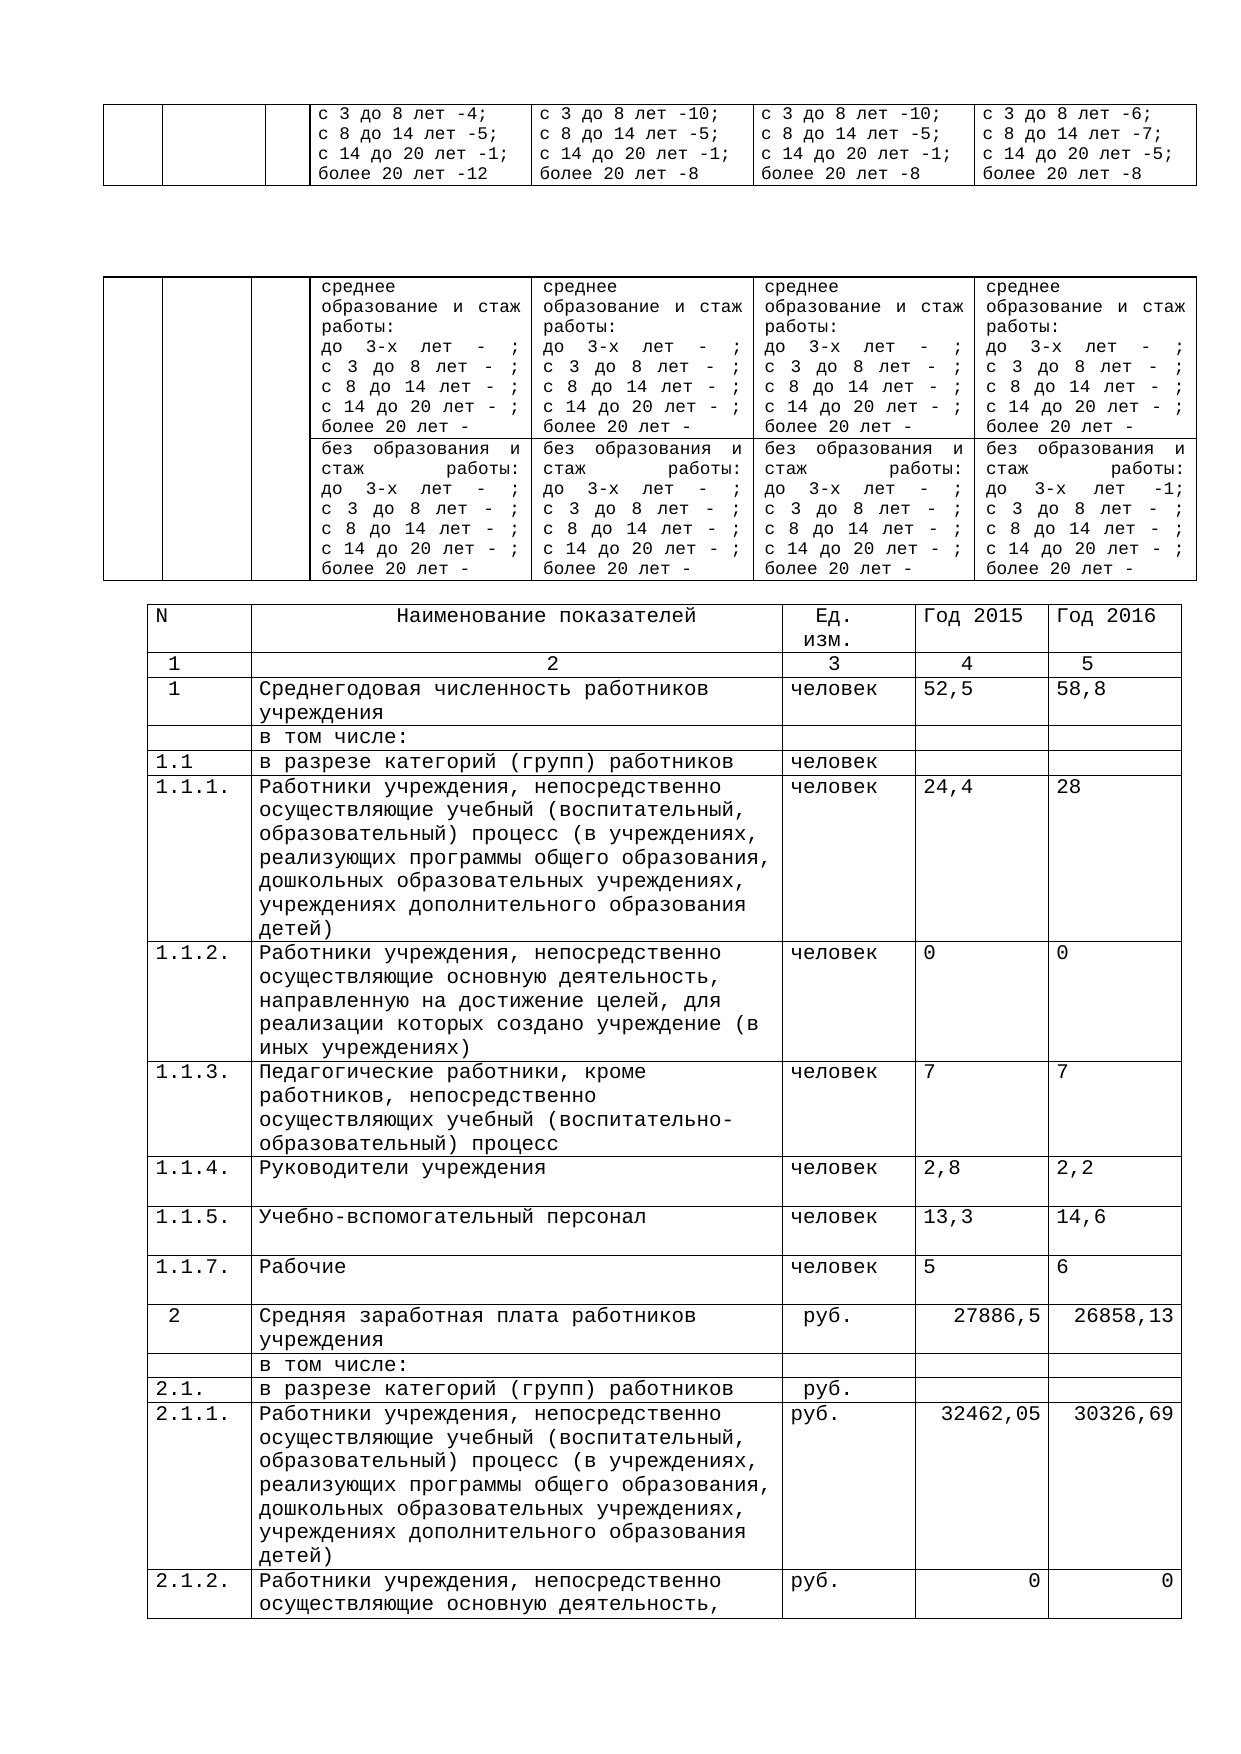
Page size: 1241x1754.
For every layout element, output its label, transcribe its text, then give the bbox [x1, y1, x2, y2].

table_cell руб. [783, 1570, 915, 1618]
table_cell без образования и стаж работы: до 3-х лет - ; с 3 до 8 лет - ; с 8 до 14 лет - ; с 14 до 20 лет - ; более 20 лет - [754, 439, 974, 580]
table_cell 1.1.1. [148, 776, 251, 941]
table_cell [916, 726, 1048, 750]
table_cell 1 [148, 678, 251, 725]
table_header Год 2015 [916, 605, 1048, 652]
table_cell в разрезе категорий (групп) работников [252, 751, 782, 775]
table_cell 24,4 [916, 776, 1048, 941]
table_cell 5 [1049, 653, 1181, 677]
table_cell 2.1.2. [148, 1570, 251, 1618]
table_cell 2.1.1. [148, 1403, 251, 1568]
table_cell Среднегодовая численность работников учреждения [252, 678, 782, 725]
table_cell в том числе: [252, 1354, 782, 1377]
table_header Ед. изм. [783, 605, 915, 652]
table_cell 27886,5 [916, 1305, 1048, 1353]
table_cell 7 [1049, 1062, 1181, 1156]
table_cell [148, 1354, 251, 1377]
table_cell Руководители учреждения [252, 1157, 782, 1206]
table_cell человек [783, 1256, 915, 1304]
table_cell 1.1.3. [148, 1062, 251, 1156]
table_cell [1049, 1378, 1181, 1402]
table_cell 26858,13 [1049, 1305, 1181, 1353]
table_cell 3 [783, 653, 915, 677]
table_cell 1 [148, 653, 251, 677]
table_cell 0 [1049, 1570, 1181, 1618]
table_cell 5 [916, 1256, 1048, 1304]
table_cell 1.1.2. [148, 942, 251, 1061]
table_cell 30326,69 [1049, 1403, 1181, 1568]
table_cell 13,3 [916, 1207, 1048, 1255]
table_cell [1049, 1354, 1181, 1377]
table_cell руб. [783, 1305, 915, 1353]
table_header среднее образование и стаж работы: до 3-х лет - ; с 3 до 8 лет - ; с 8 до 14 лет - ; с 14 до 20 лет - ; более 20 лет - [754, 278, 974, 438]
table_cell человек [783, 942, 915, 1061]
table_cell руб. [783, 1378, 915, 1402]
table_cell Педагогические работники, кроме работников, непосредственно осуществляющих учебный (воспитательно-образовательный) процесс [252, 1062, 782, 1156]
table_cell 52,5 [916, 678, 1048, 725]
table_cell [754, 105, 974, 185]
table_header [252, 278, 309, 580]
table_header среднее образование и стаж работы: до 3-х лет - ; с 3 до 8 лет - ; с 8 до 14 лет - ; с 14 до 20 лет - ; более 20 лет - [532, 278, 753, 438]
table_cell 28 [1049, 776, 1181, 941]
table_cell 2 [252, 653, 782, 677]
table_cell 2,2 [1049, 1157, 1181, 1206]
table_cell 1.1.4. [148, 1157, 251, 1206]
table_cell [916, 751, 1048, 775]
table_cell 7 [916, 1062, 1048, 1156]
table_cell 0 [916, 942, 1048, 1061]
table_cell 4 [916, 653, 1048, 677]
table_cell [916, 1354, 1048, 1377]
table_cell 1.1 [148, 751, 251, 775]
table_cell 2,8 [916, 1157, 1048, 1206]
table_cell Работники учреждения, непосредственно осуществляющие учебный (воспитательный, образовательный) процесс (в учреждениях, реализующих программы общего образования, дошкольных образовательных учреждениях, учреждениях дополнительного образования детей) [252, 1403, 782, 1568]
table_cell Средняя заработная плата работников учреждения [252, 1305, 782, 1353]
table_cell 58,8 [1049, 678, 1181, 725]
table_cell человек [783, 776, 915, 941]
table_header Наименование показателей [252, 605, 782, 652]
table_cell [916, 1378, 1048, 1402]
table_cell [532, 105, 753, 185]
table_cell [1049, 726, 1181, 750]
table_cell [252, 1570, 782, 1618]
table_header среднее образование и стаж работы: до 3-х лет - ; с 3 до 8 лет - ; с 8 до 14 лет - ; с 14 до 20 лет - ; более 20 лет - [311, 278, 531, 438]
table_header [163, 278, 251, 580]
table_header N [148, 605, 251, 652]
table_cell руб. [783, 1403, 915, 1568]
table_cell 1.1.7. [148, 1256, 251, 1304]
table_cell [1049, 751, 1181, 775]
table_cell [975, 105, 1196, 185]
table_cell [311, 105, 531, 185]
table_cell человек [783, 751, 915, 775]
table_cell без образования и стаж работы: до 3-х лет -1; с 3 до 8 лет - ; с 8 до 14 лет - ; с 14 до 20 лет - ; более 20 лет - [975, 439, 1196, 580]
table_cell Работники учреждения, непосредственно осуществляющие учебный (воспитательный, образовательный) процесс (в учреждениях, реализующих программы общего образования, дошкольных образовательных учреждениях, учреждениях дополнительного образования детей) [252, 776, 782, 941]
table_cell человек [783, 678, 915, 725]
table_cell 2.1. [148, 1378, 251, 1402]
table_cell 1.1.5. [148, 1207, 251, 1255]
table_cell 0 [916, 1570, 1048, 1618]
table_cell человек [783, 1062, 915, 1156]
table_cell Рабочие [252, 1256, 782, 1304]
table_header среднее образование и стаж работы: до 3-х лет - ; с 3 до 8 лет - ; с 8 до 14 лет - ; с 14 до 20 лет - ; более 20 лет - [975, 278, 1196, 438]
table_cell в разрезе категорий (групп) работников [252, 1378, 782, 1402]
table_cell [148, 726, 251, 750]
table_cell человек [783, 1157, 915, 1206]
table_cell 6 [1049, 1256, 1181, 1304]
table_cell человек [783, 1207, 915, 1255]
table_cell 14,6 [1049, 1207, 1181, 1255]
table_cell [783, 726, 915, 750]
table_cell [783, 1354, 915, 1377]
table_cell 0 [1049, 942, 1181, 1061]
table_cell 32462,05 [916, 1403, 1048, 1568]
table_cell без образования и стаж работы: до 3-х лет - ; с 3 до 8 лет - ; с 8 до 14 лет - ; с 14 до 20 лет - ; более 20 лет - [311, 439, 531, 580]
table_cell без образования и стаж работы: до 3-х лет - ; с 3 до 8 лет - ; с 8 до 14 лет - ; с 14 до 20 лет - ; более 20 лет - [532, 439, 753, 580]
table_cell Учебно-вспомогательный персонал [252, 1207, 782, 1255]
table_cell 2 [148, 1305, 251, 1353]
table_header [104, 278, 162, 580]
table_header Год 2016 [1049, 605, 1181, 652]
table_cell в том числе: [252, 726, 782, 750]
